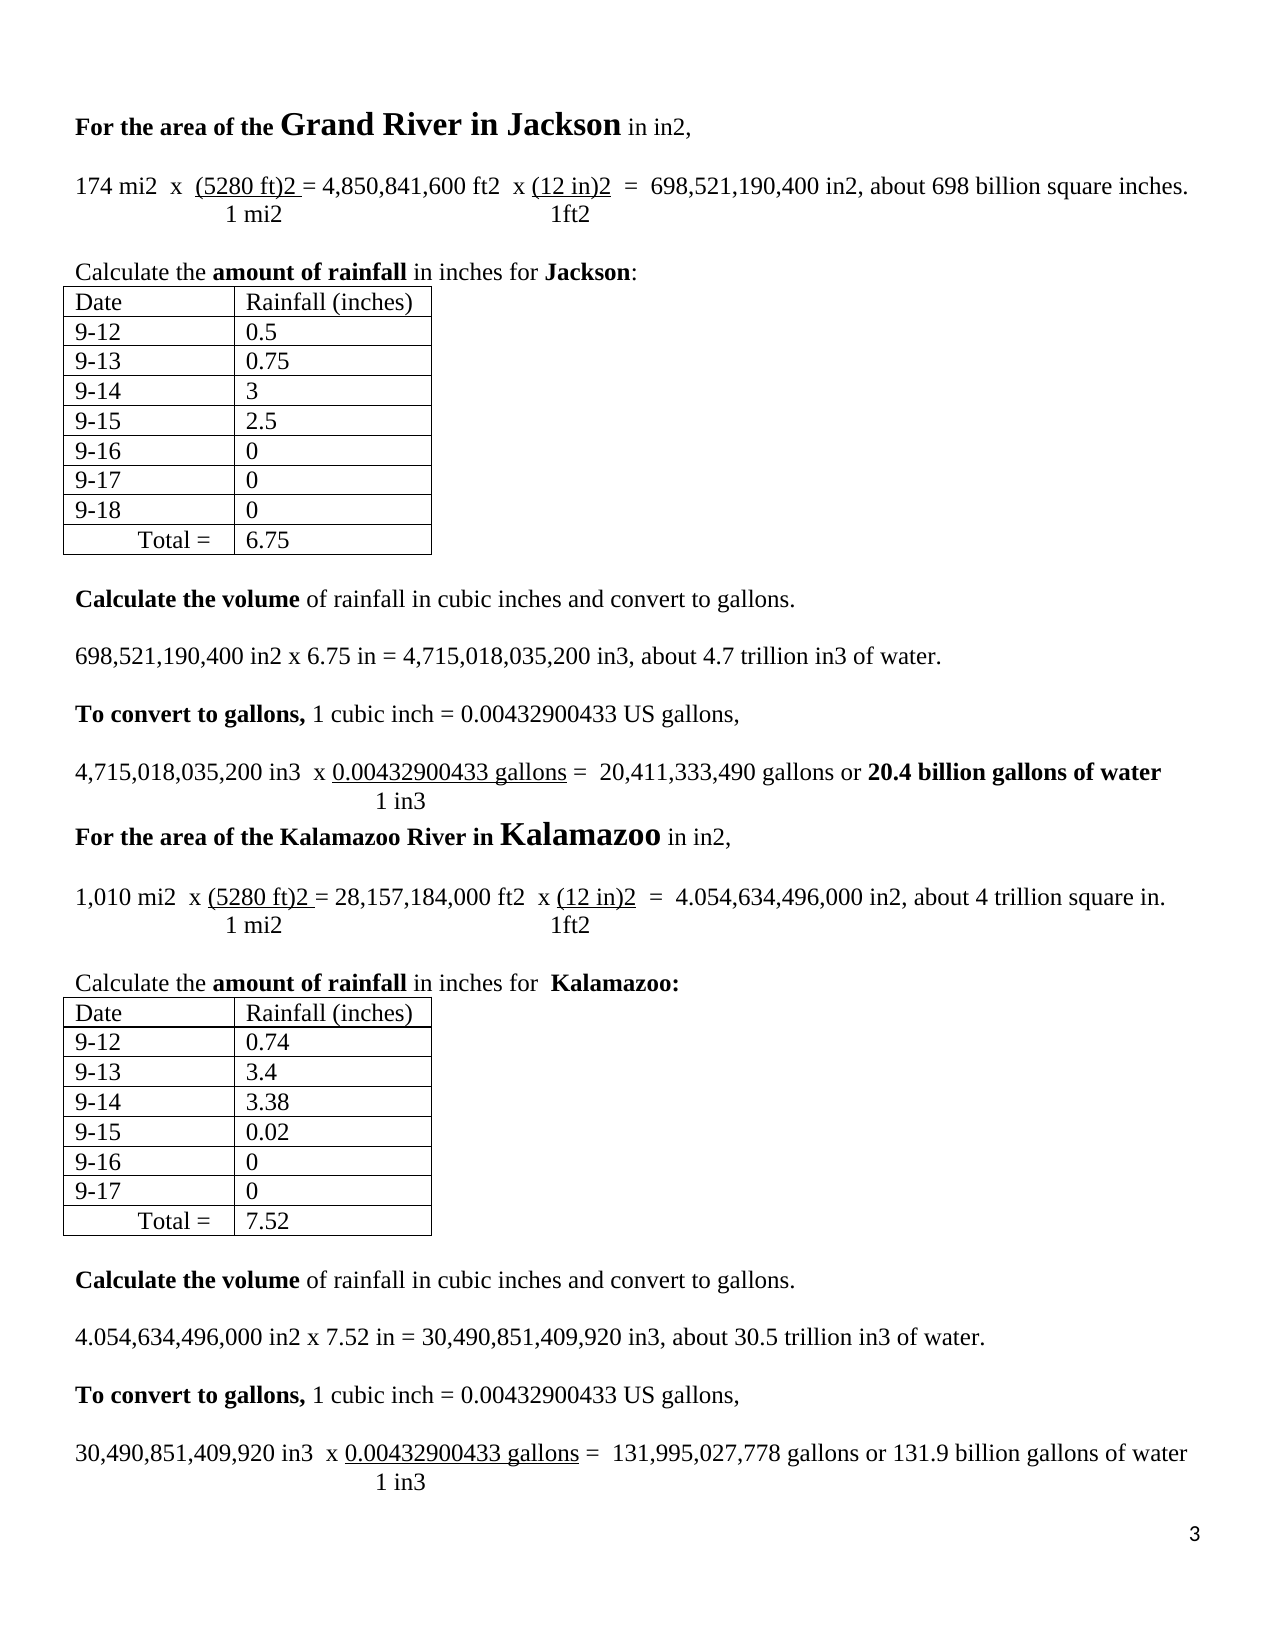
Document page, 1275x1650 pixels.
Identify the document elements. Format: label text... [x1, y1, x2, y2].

table_cell 0 [235, 1176, 431, 1205]
text For the area of the Grand River in Jackson in in2, [75, 104, 1200, 142]
table_header Rainfall (inches) [235, 998, 431, 1026]
table_cell 9-17 [64, 1176, 234, 1205]
table_cell 9-14 [64, 376, 234, 405]
table_cell 6.75 [235, 525, 431, 554]
table_cell 9-15 [64, 1117, 234, 1146]
table_header Rainfall (inches) [235, 287, 431, 316]
text 1 mi2 1ft2 [75, 910, 1200, 939]
text 174 mi2 x (5280 ft)2 = 4,850,841,600 ft2 x (12 in)2 = 698,521,190,400 in2, about 698 billion square inches. [75, 171, 1200, 199]
text 30,490,851,409,920 in3 x 0.00432900433 gallons = 131,995,027,778 gallons or 131.9 billion gallons of water [75, 1438, 1200, 1467]
text Calculate the volume of rainfall in cubic inches and convert to gallons. [75, 584, 1200, 612]
text To convert to gallons, 1 cubic inch = 0.00432900433 US gallons, [75, 699, 1200, 728]
table_cell 0.02 [235, 1117, 431, 1146]
text Calculate the amount of rainfall in inches for Jackson: [75, 257, 1200, 286]
table_cell 9-12 [64, 1028, 234, 1056]
table_cell 9-14 [64, 1087, 234, 1116]
table_cell 9-12 [64, 317, 234, 345]
table_cell 3 [235, 376, 431, 405]
table_cell Total = [64, 1206, 234, 1235]
table_cell 3.4 [235, 1057, 431, 1086]
text 1,010 mi2 x (5280 ft)2 = 28,157,184,000 ft2 x (12 in)2 = 4.054,634,496,000 in2, about 4 trillion square in. [75, 882, 1200, 910]
text 698,521,190,400 in2 x 6.75 in = 4,715,018,035,200 in3, about 4.7 trillion in3 of water. [75, 641, 1200, 670]
text Calculate the amount of rainfall in inches for Kalamazoo: [75, 968, 1200, 997]
text To convert to gallons, 1 cubic inch = 0.00432900433 US gallons, [75, 1380, 1200, 1409]
text 1 in3 [75, 786, 1200, 814]
table_cell 9-13 [64, 346, 234, 375]
table_cell 9-13 [64, 1057, 234, 1086]
table_cell Total = [64, 525, 234, 554]
table_cell 0.75 [235, 346, 431, 375]
table_header Date [64, 287, 234, 316]
table_cell 0 [235, 436, 431, 464]
table_cell 0 [235, 495, 431, 524]
table_cell 9-17 [64, 466, 234, 494]
table_cell 0.74 [235, 1028, 431, 1056]
table_cell 7.52 [235, 1206, 431, 1235]
text For the area of the Kalamazoo River in Kalamazoo in in2, [75, 814, 1200, 853]
table_cell 0 [235, 1147, 431, 1175]
table_header Date [64, 998, 234, 1026]
table_cell 9-15 [64, 406, 234, 435]
table_cell 9-16 [64, 436, 234, 464]
text 4.054,634,496,000 in2 x 7.52 in = 30,490,851,409,920 in3, about 30.5 trillion in3 of water. [75, 1322, 1200, 1351]
table_cell 3.38 [235, 1087, 431, 1116]
table_cell 0.5 [235, 317, 431, 345]
text 4,715,018,035,200 in3 x 0.00432900433 gallons = 20,411,333,490 gallons or 20.4 billion gallons of water [75, 757, 1200, 786]
text 1 mi2 1ft2 [75, 199, 1200, 228]
text Calculate the volume of rainfall in cubic inches and convert to gallons. [75, 1265, 1200, 1293]
table_cell 9-16 [64, 1147, 234, 1175]
text 1 in3 [75, 1467, 1200, 1496]
table_cell 2.5 [235, 406, 431, 435]
table_cell 0 [235, 466, 431, 494]
table_cell 9-18 [64, 495, 234, 524]
